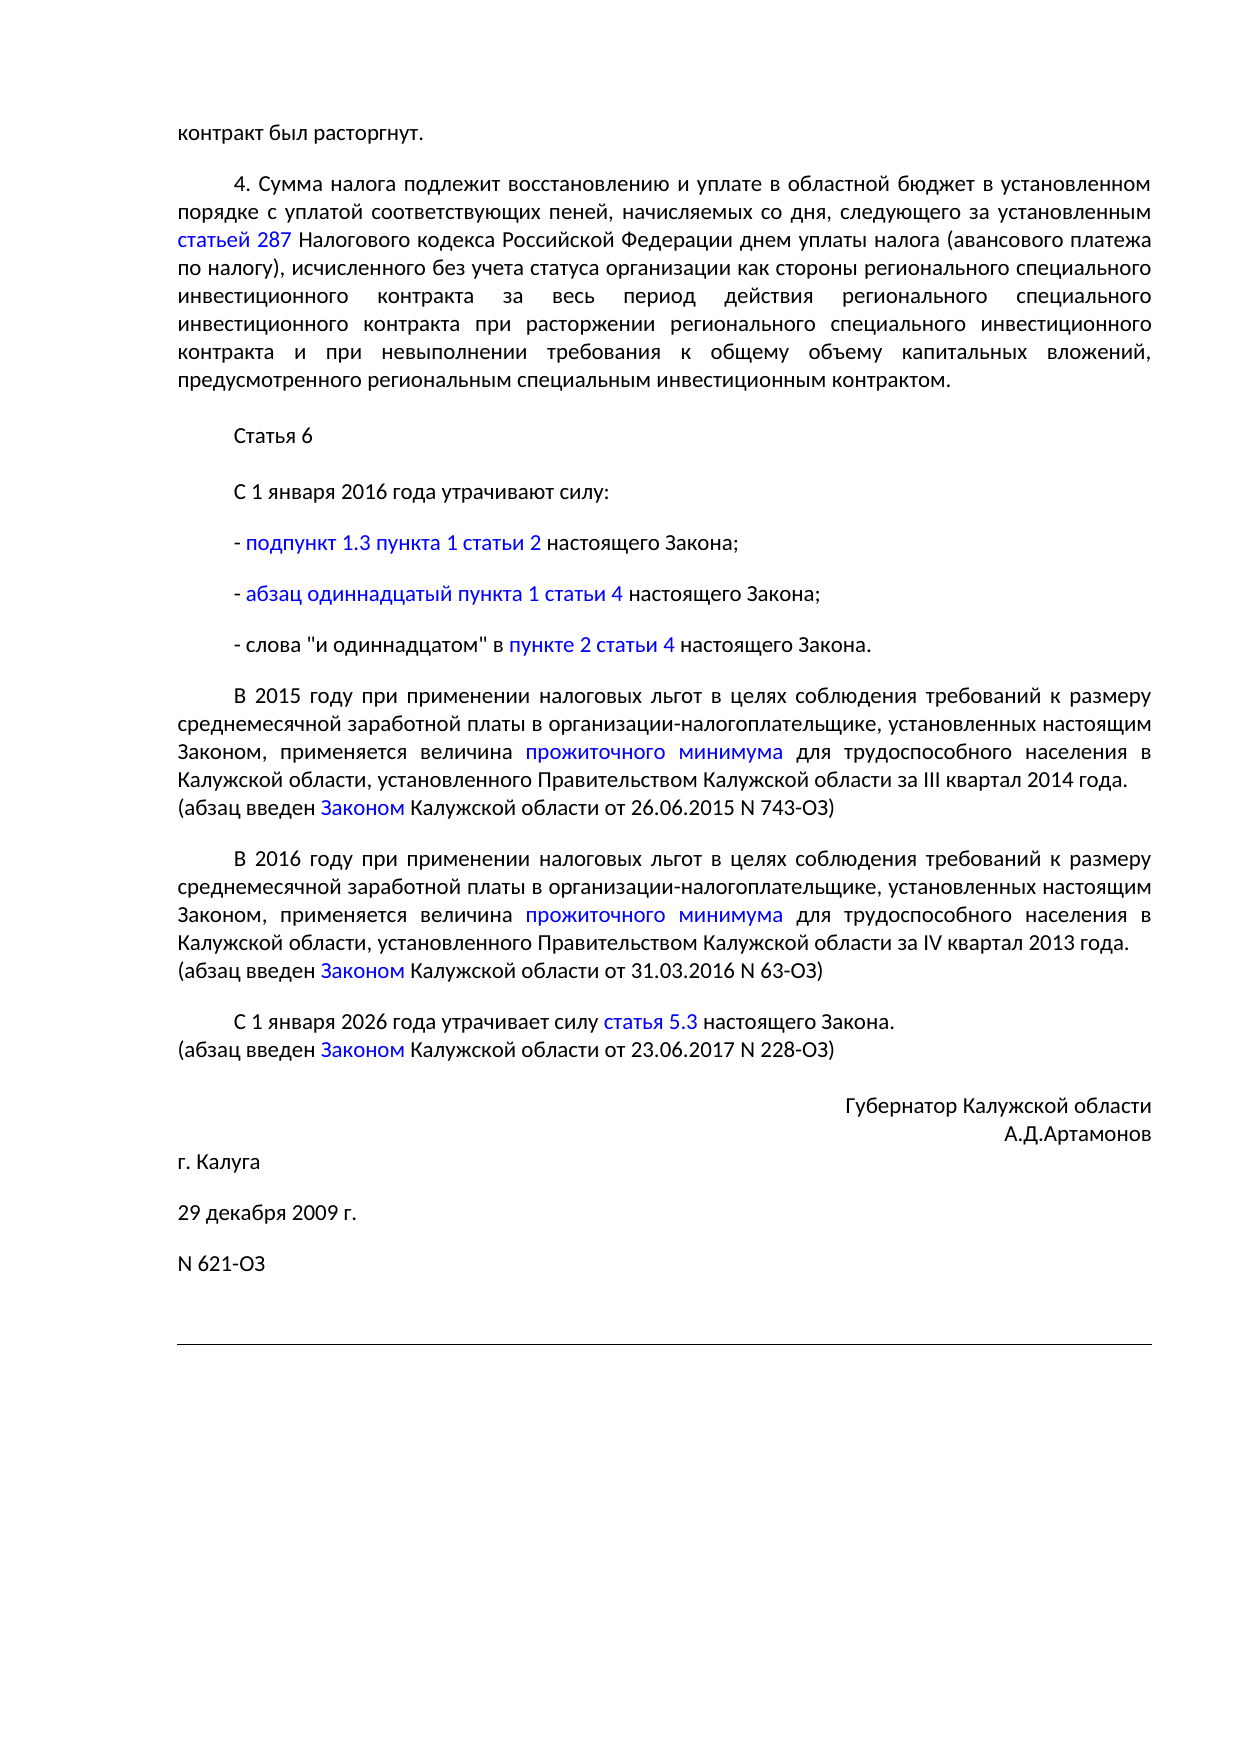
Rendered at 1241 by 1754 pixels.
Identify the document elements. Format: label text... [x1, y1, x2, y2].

text Губернатор Калужской области [177, 1091, 1152, 1119]
text С 1 января 2026 года утрачивает силу статья 5.3 настоящего Закона. [177, 1007, 1152, 1035]
text 29 декабря 2009 г. [177, 1198, 1152, 1226]
text - подпункт 1.3 пункта 1 статьи 2 настоящего Закона; [177, 528, 1152, 556]
text В 2015 году при применении налоговых льгот в целях соблюдения требований к размеру среднемесячной заработной платы в организации-налогоплательщике, установленных настоящим Законом, применяется величина прожиточного минимума для трудоспособного населения в Калужской области, установленного Правительством Калужской области за III квартал 2014 года. [177, 681, 1152, 793]
text В 2016 году при применении налоговых льгот в целях соблюдения требований к размеру среднемесячной заработной платы в организации-налогоплательщике, установленных настоящим Законом, применяется величина прожиточного минимума для трудоспособного населения в Калужской области, установленного Правительством Калужской области за IV квартал 2013 года. [177, 844, 1152, 956]
text N 621-ОЗ [177, 1249, 1152, 1277]
text Статья 6 [177, 421, 1152, 449]
text С 1 января 2016 года утрачивают силу: [177, 477, 1152, 505]
text 4. Сумма налога подлежит восстановлению и уплате в областной бюджет в установленном порядке с уплатой соответствующих пеней, начисляемых со дня, следующего за установленным статьей 287 Налогового кодекса Российской Федерации днем уплаты налога (авансового платежа по налогу), исчисленного без учета статуса организации как стороны регионального специального инвестиционного контракта за весь период действия регионального специального инвестиционного контракта при расторжении регионального специального инвестиционного контракта и при невыполнении требования к общему объему капитальных вложений, предусмотренного региональным специальным инвестиционным контрактом. [177, 169, 1152, 393]
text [177, 118, 1152, 146]
text - абзац одиннадцатый пункта 1 статьи 4 настоящего Закона; [177, 579, 1152, 607]
text (абзац введен Законом Калужской области от 26.06.2015 N 743-ОЗ) [177, 793, 1152, 821]
text (абзац введен Законом Калужской области от 23.06.2017 N 228-ОЗ) [177, 1035, 1152, 1063]
text г. Калуга [177, 1147, 1152, 1175]
text (абзац введен Законом Калужской области от 31.03.2016 N 63-ОЗ) [177, 956, 1152, 984]
text - слова "и одиннадцатом" в пункте 2 статьи 4 настоящего Закона. [177, 630, 1152, 658]
text А.Д.Артамонов [177, 1119, 1152, 1147]
